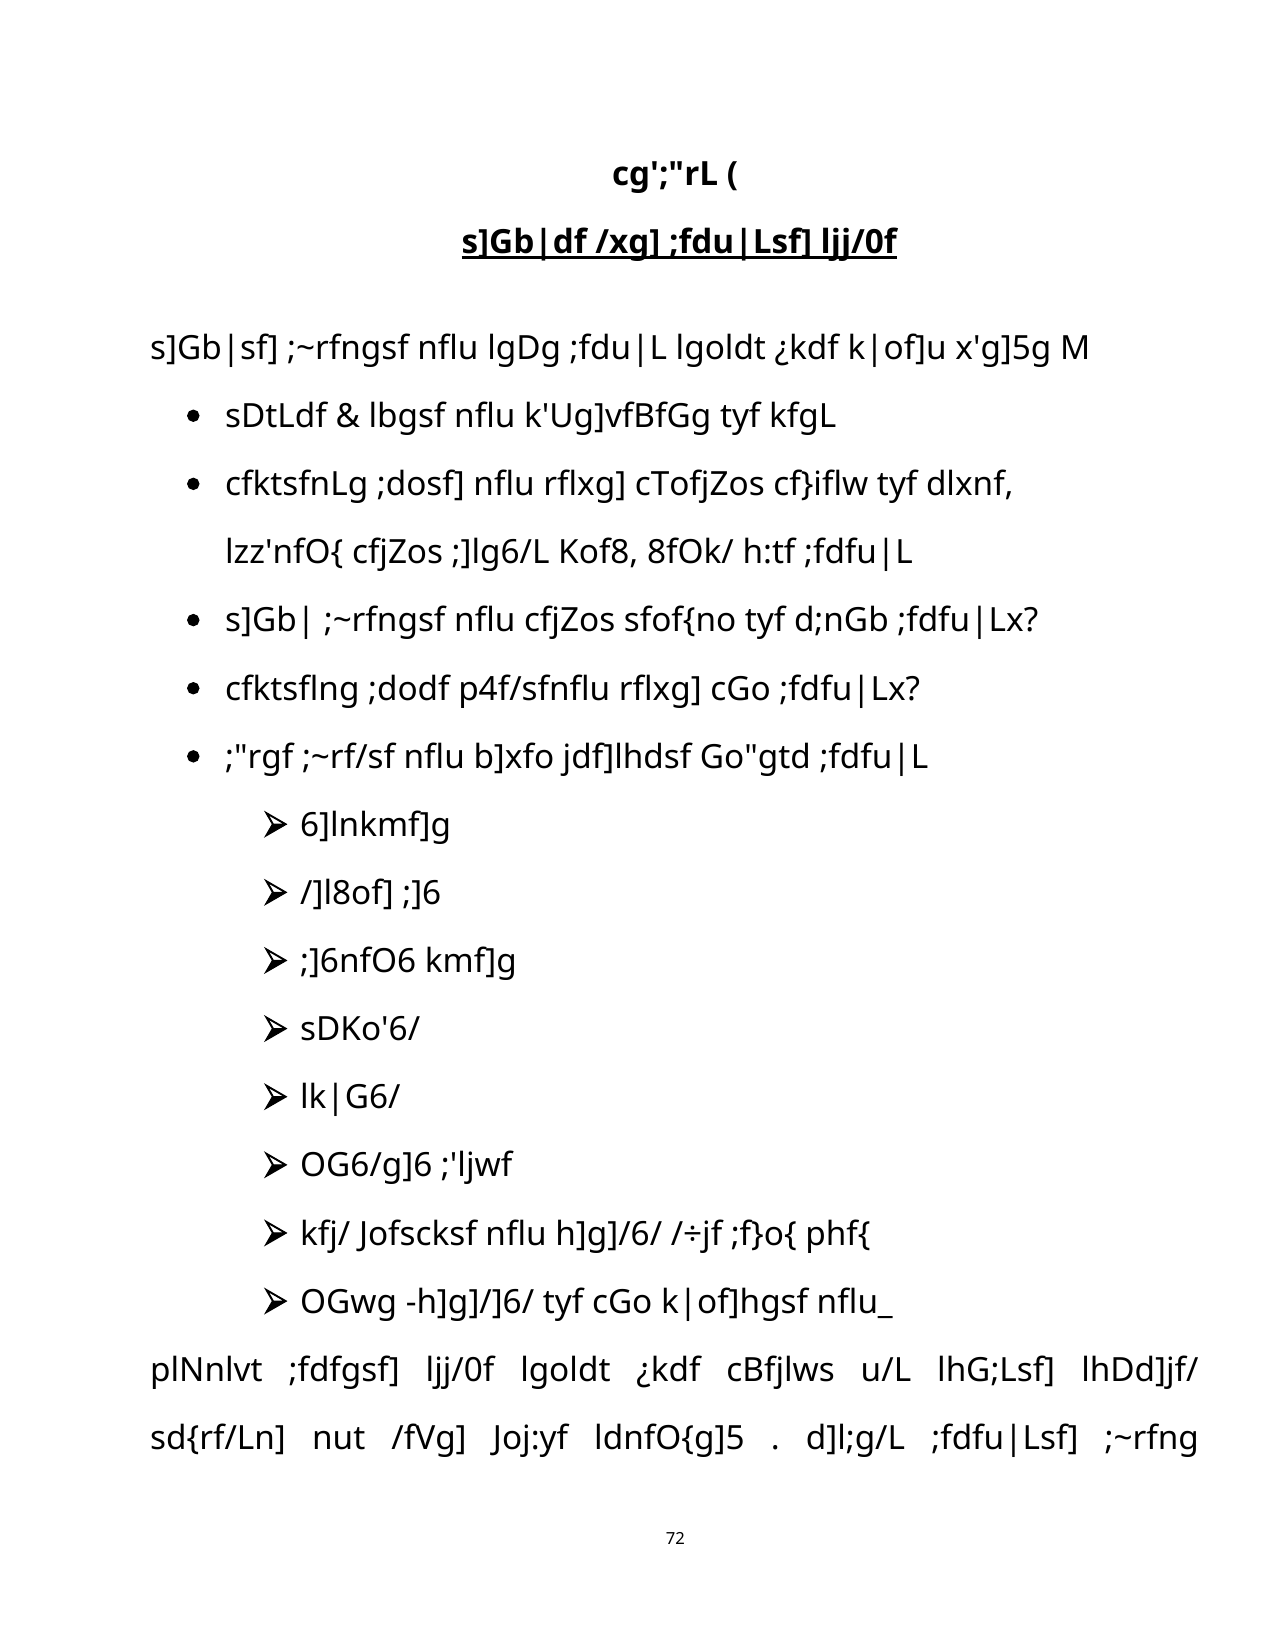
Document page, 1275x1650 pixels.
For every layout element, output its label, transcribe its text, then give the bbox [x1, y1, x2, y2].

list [150, 1346, 1200, 1459]
text s]Gb|sf] ;~rfngsf nflu lgDg ;fdu|L lgoldt ¿kdf k|of]u x'g]5g M [150, 324, 1200, 369]
text cg';"rL ( [150, 150, 1200, 195]
list sDKo'6/ [262, 1005, 1200, 1050]
list /]l8of] ;]6 [262, 869, 1200, 914]
list OGwg -h]g]/]6/ tyf cGo k|of]hgsf nflu_ [262, 1277, 1200, 1323]
list s]Gb| ;~rfngsf nflu cfjZos sfof{no tyf d;nGb ;fdfu|Lx? [187, 596, 1200, 642]
text s]Gb|df /xg] ;fdu|Lsf] ljj/0f [150, 218, 1200, 263]
list sDtLdf & lbgsf nflu k'Ug]vfBfGg tyf kfgL [187, 392, 1200, 437]
list cfktsfnLg ;dosf] nflu rflxg] cTofjZos cf}iflw tyf dlxnf, lzz'nfO{ cfjZos ;]lg6/L Kof8, 8fOk/ h:tf ;fdfu|L [187, 460, 1200, 573]
list lk|G6/ [262, 1073, 1200, 1118]
list ;]6nfO6 kmf]g [262, 937, 1200, 982]
list 6]lnkmf]g [262, 801, 1200, 846]
list ;"rgf ;~rf/sf nflu b]xfo jdf]lhdsf Go"gtd ;fdfu|L [187, 732, 1200, 778]
list cfktsflng ;dodf p4f/sfnflu rflxg] cGo ;fdfu|Lx? [187, 664, 1200, 710]
list kfj/ Jofscksf nflu h]g]/6/ /÷jf ;f}o{ phf{ [262, 1209, 1200, 1255]
list OG6/g]6 ;'ljwf [262, 1141, 1200, 1187]
